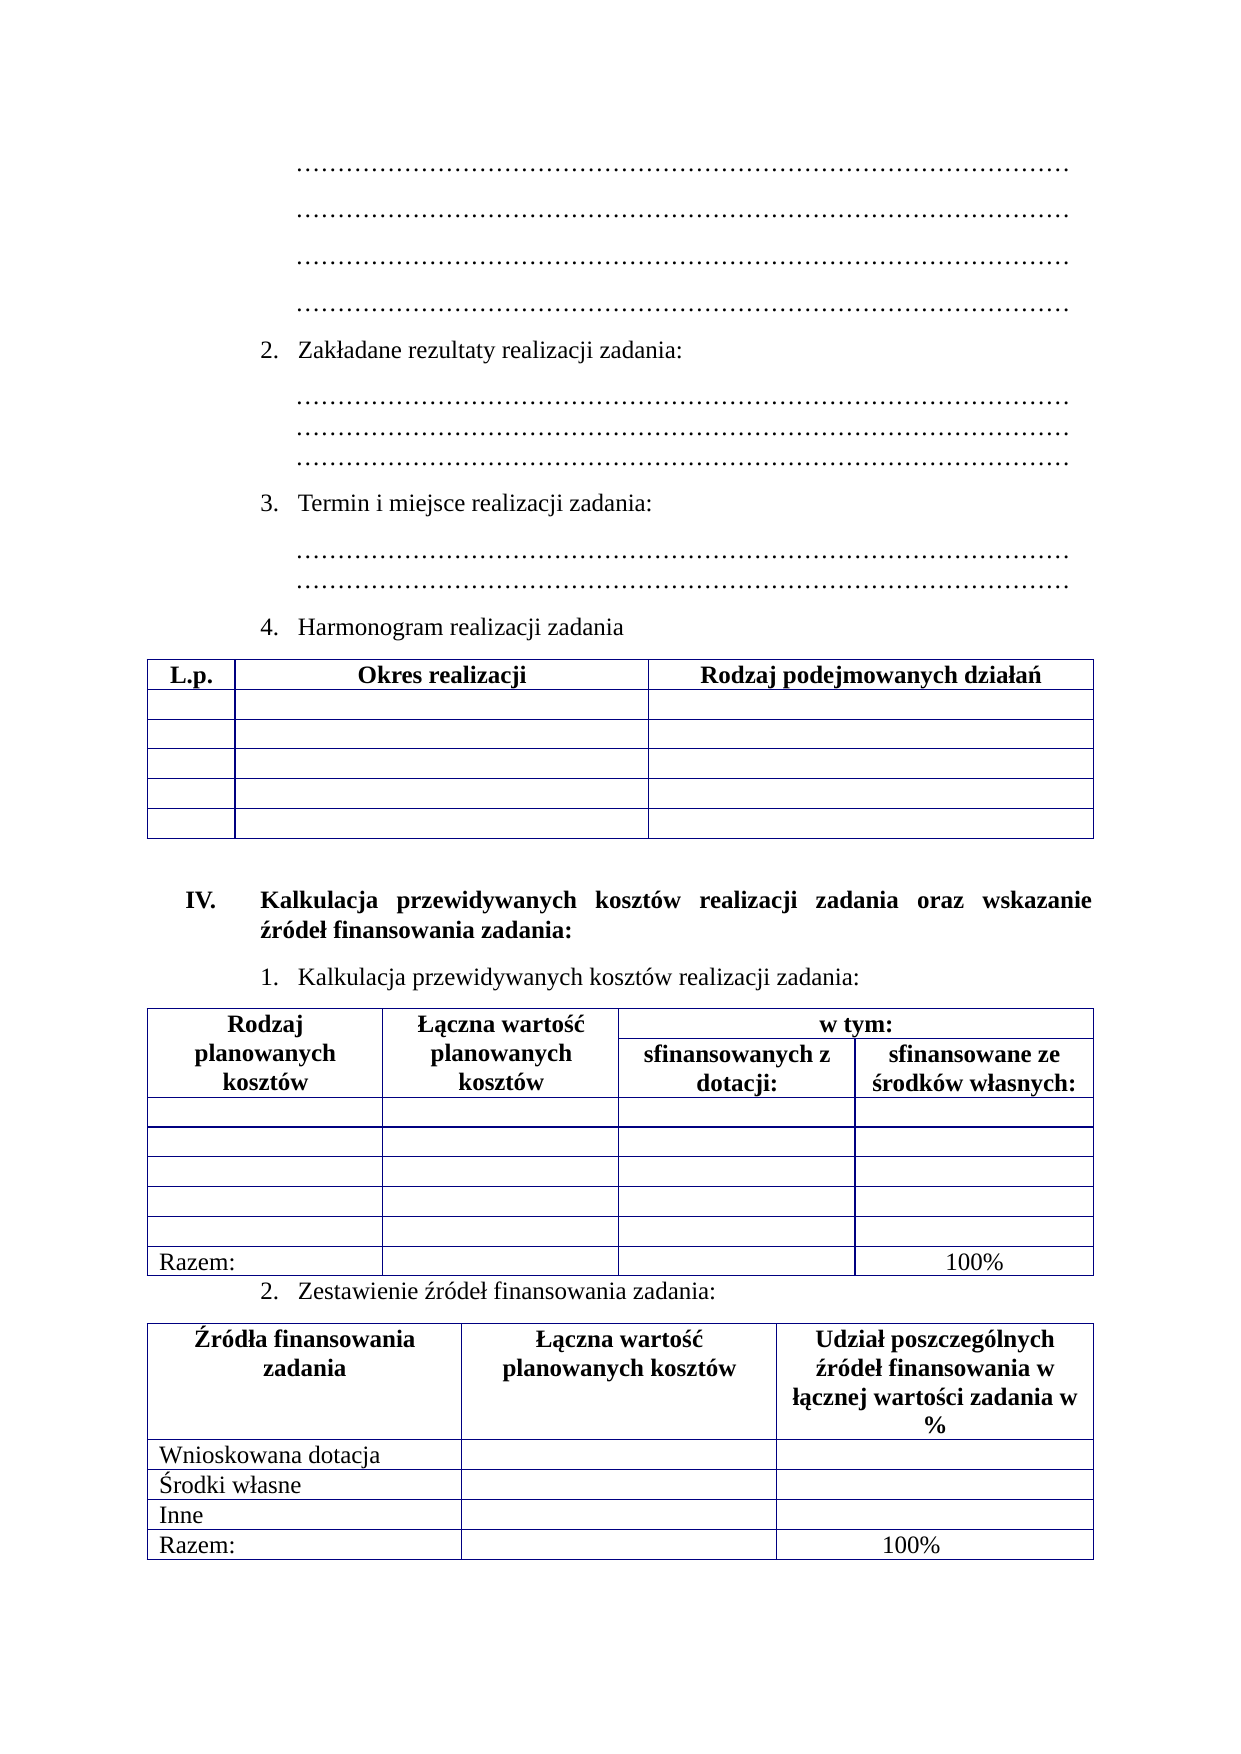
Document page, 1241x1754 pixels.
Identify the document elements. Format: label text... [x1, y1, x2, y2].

table_cell sfinansowane ze środków własnych: [856, 1039, 1093, 1097]
table_cell Razem: [148, 1247, 382, 1275]
table_cell [619, 1128, 854, 1156]
list Kalkulacja przewidywanych kosztów realizacji zadania oraz wskazanie źródeł finansowania zadania: [185, 885, 1093, 943]
table_header Źródła finansowania zadania [148, 1324, 461, 1439]
table_cell [462, 1470, 776, 1499]
table_cell [856, 1217, 1093, 1246]
table_cell [649, 720, 1093, 748]
list Zestawienie źródeł finansowania zadania: [260, 1276, 1093, 1305]
table_cell [383, 1217, 618, 1246]
table_cell [383, 1128, 618, 1156]
table_cell [649, 809, 1093, 838]
table_cell [383, 1187, 618, 1216]
table_cell [148, 720, 234, 748]
table_cell [236, 720, 648, 748]
table_cell [148, 809, 234, 838]
list Harmonogram realizacji zadania [260, 612, 1093, 641]
table_cell [777, 1440, 1093, 1469]
table_cell [619, 1247, 854, 1275]
list Zakładane rezultaty realizacji zadania: [260, 335, 1093, 363]
list Kalkulacja przewidywanych kosztów realizacji zadania: [260, 962, 1093, 990]
text ……………………………………………………………………………………………………………………………………………………………………………………………………………………………………………………… [295, 381, 1093, 470]
list Termin i miejsce realizacji zadania: [260, 488, 1093, 517]
table_cell [383, 1157, 618, 1186]
table_cell [462, 1440, 776, 1469]
table_cell [619, 1217, 854, 1246]
table_cell [619, 1187, 854, 1216]
table_cell Środki własne [148, 1470, 461, 1499]
table_cell [619, 1098, 854, 1126]
table_cell [856, 1157, 1093, 1186]
table_header Udział poszczególnych źródeł finansowania w łącznej wartości zadania w % [777, 1324, 1093, 1439]
table_cell [777, 1470, 1093, 1499]
table_cell [462, 1500, 776, 1529]
text …………………………………………………………………………………………………………………………………………………………………… [295, 535, 1093, 594]
table_cell [148, 1098, 382, 1126]
table_cell [148, 1157, 382, 1186]
table_cell [856, 1098, 1093, 1126]
table_header Rodzaj planowanych kosztów [148, 1009, 382, 1097]
table_cell [148, 779, 234, 808]
table_cell [856, 1187, 1093, 1216]
table_cell [649, 749, 1093, 778]
table_cell [462, 1530, 776, 1558]
table_cell [236, 690, 648, 718]
table_cell [619, 1157, 854, 1186]
table_cell Wnioskowana dotacja [148, 1440, 461, 1469]
table_cell [148, 1217, 382, 1246]
table_cell [148, 1128, 382, 1156]
table_cell [649, 779, 1093, 808]
table_cell [236, 749, 648, 778]
text ………………………………………………………………………………… [295, 241, 1093, 270]
table_cell [777, 1500, 1093, 1529]
table_header Łączna wartość planowanych kosztów [383, 1009, 618, 1097]
table_cell [148, 749, 234, 778]
table_cell [236, 779, 648, 808]
table_cell [148, 1187, 382, 1216]
table_cell [856, 1128, 1093, 1156]
table_header Rodzaj podejmowanych działań [649, 660, 1093, 689]
table_header w tym: [619, 1009, 1093, 1038]
table_cell [649, 690, 1093, 718]
table_cell Razem: [148, 1530, 461, 1558]
table_cell [148, 690, 234, 718]
table_cell sfinansowanych z dotacji: [619, 1039, 854, 1097]
text ………………………………………………………………………………… [295, 288, 1093, 317]
text ………………………………………………………………………………… [295, 148, 1093, 176]
table_header Okres realizacji [236, 660, 648, 689]
table_cell [383, 1098, 618, 1126]
table_cell 100% [777, 1530, 1093, 1558]
table_cell [236, 809, 648, 838]
table_header Łączna wartość planowanych kosztów [462, 1324, 776, 1439]
table_header L.p. [148, 660, 234, 689]
table_cell 100% [856, 1247, 1093, 1275]
text ………………………………………………………………………………… [295, 194, 1093, 223]
table_cell [383, 1247, 618, 1275]
table_cell Inne [148, 1500, 461, 1529]
